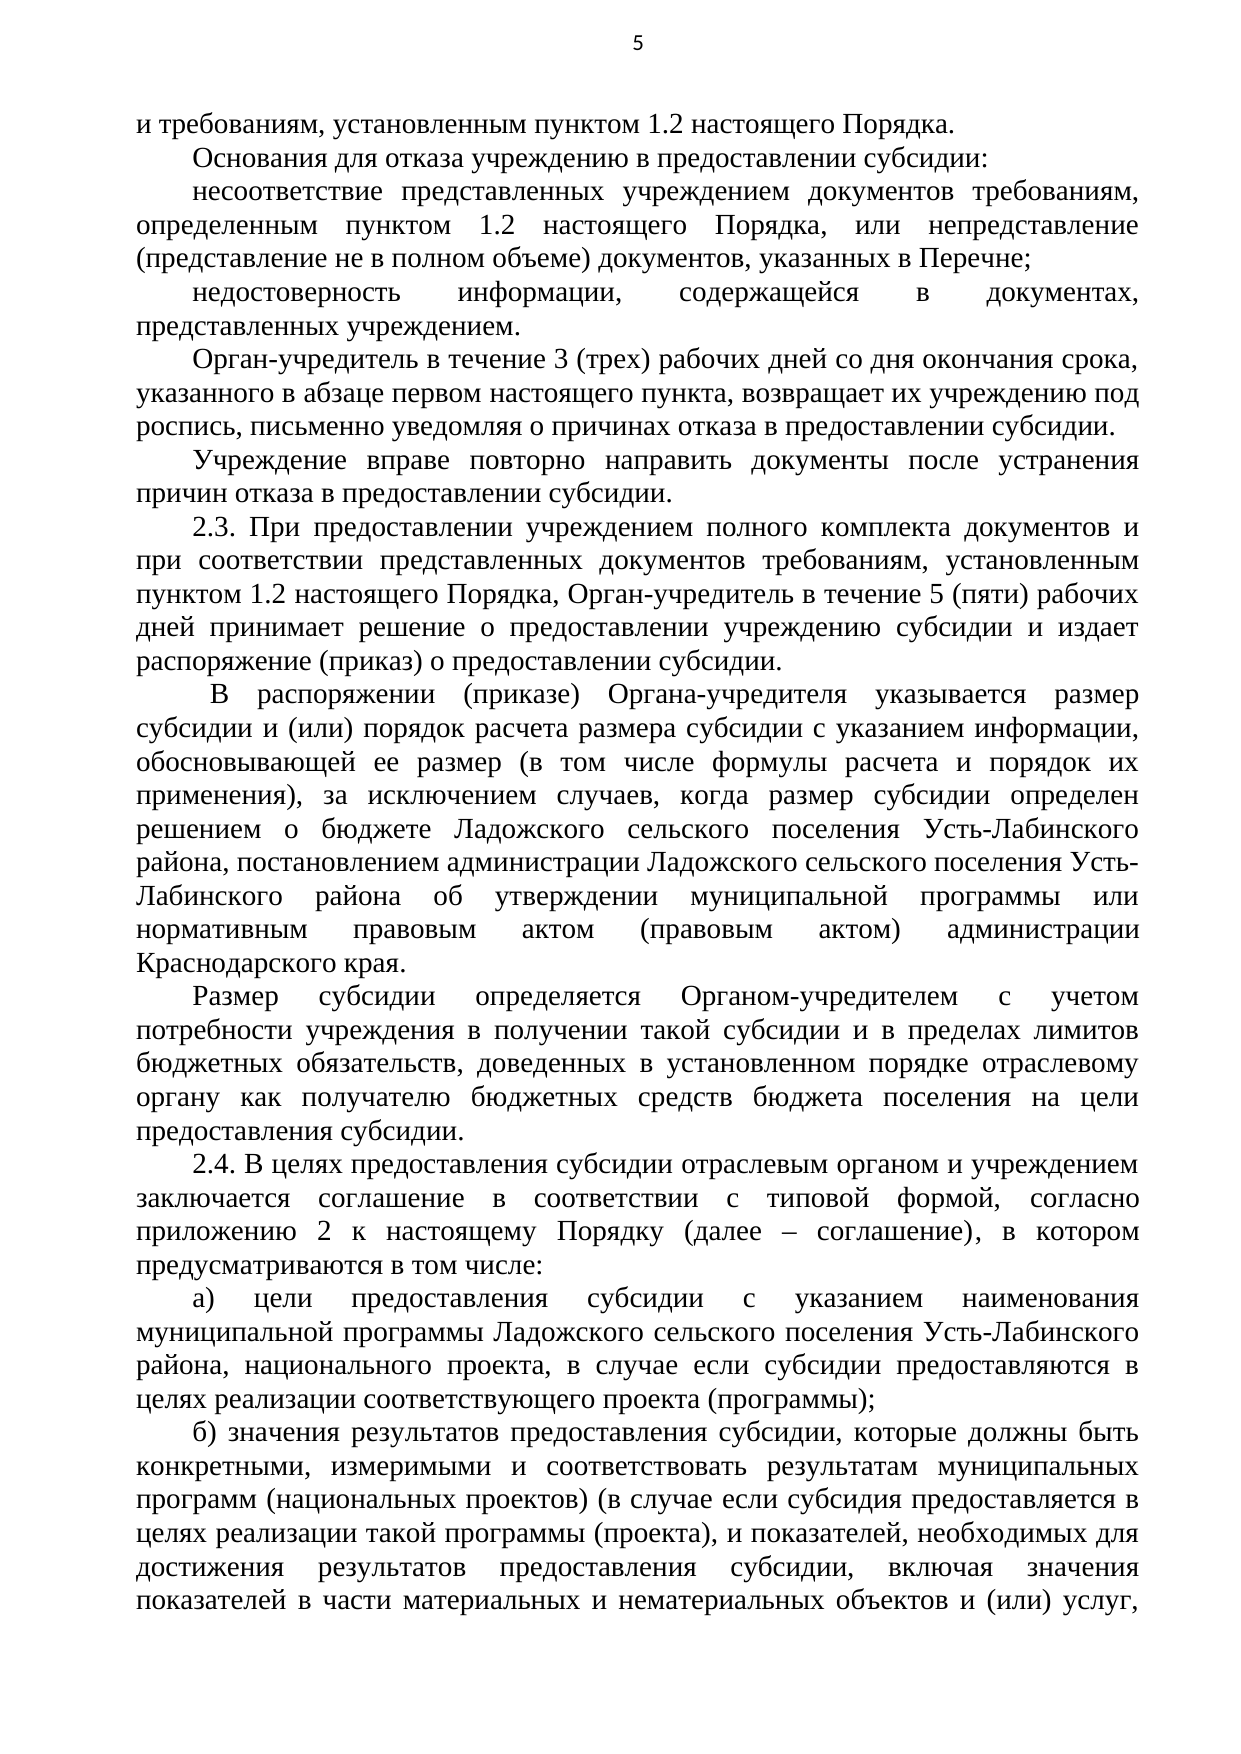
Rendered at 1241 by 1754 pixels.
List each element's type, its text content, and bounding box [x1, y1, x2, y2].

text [136, 106, 1140, 140]
text В распоряжении (приказе) Органа-учредителя указывается размер субсидии и (или) порядок расчета размера субсидии с указанием информации, обосновывающей ее размер (в том числе формулы расчета и порядок их применения), за исключением случаев, когда размер субсидии определен решением о бюджете Ладожского сельского поселения Усть-Лабинского района, постановлением администрации Ладожского сельского поселения Усть-Лабинского района об утверждении муниципальной программы или нормативным правовым актом (правовым актом) администрации Краснодарского края. [136, 677, 1140, 978]
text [136, 1414, 1140, 1616]
text 2.4. В целях предоставления субсидии отраслевым органом и учреждением заключается соглашение в соответствии с типовой формой, согласно приложению 2 к настоящему Порядку (далее – соглашение), в котором предусматриваются в том числе: [136, 1146, 1140, 1280]
text Орган-учредитель в течение 3 (трех) рабочих дней со дня окончания срока, указанного в абзаце первом настоящего пункта, возвращает их учреждению под роспись, письменно уведомляя о причинах отказа в предоставлении субсидии. [136, 341, 1140, 442]
text а) цели предоставления субсидии с указанием наименования муниципальной программы Ладожского сельского поселения Усть-Лабинского района, национального проекта, в случае если субсидии предоставляются в целях реализации соответствующего проекта (программы); [136, 1280, 1140, 1414]
text несоответствие представленных учреждением документов требованиям, определенным пунктом 1.2 настоящего Порядка, или непредставление (представление не в полном объеме) документов, указанных в Перечне; [136, 173, 1140, 274]
text Учреждение вправе повторно направить документы после устранения причин отказа в предоставлении субсидии. [136, 442, 1140, 509]
text 2.3. При предоставлении учреждением полного комплекта документов и при соответствии представленных документов требованиям, установленным пунктом 1.2 настоящего Порядка, Орган-учредитель в течение 5 (пяти) рабочих дней принимает решение о предоставлении учреждению субсидии и издает распоряжение (приказ) о предоставлении субсидии. [136, 509, 1140, 677]
text Размер субсидии определяется Органом-учредителем с учетом потребности учреждения в получении такой субсидии и в пределах лимитов бюджетных обязательств, доведенных в установленном порядке отраслевому органу как получателю бюджетных средств бюджета поселения на цели предоставления субсидии. [136, 978, 1140, 1146]
text Основания для отказа учреждению в предоставлении субсидии: [136, 140, 1140, 173]
text недостоверность информации, содержащейся в документах, представленных учреждением. [136, 274, 1140, 341]
